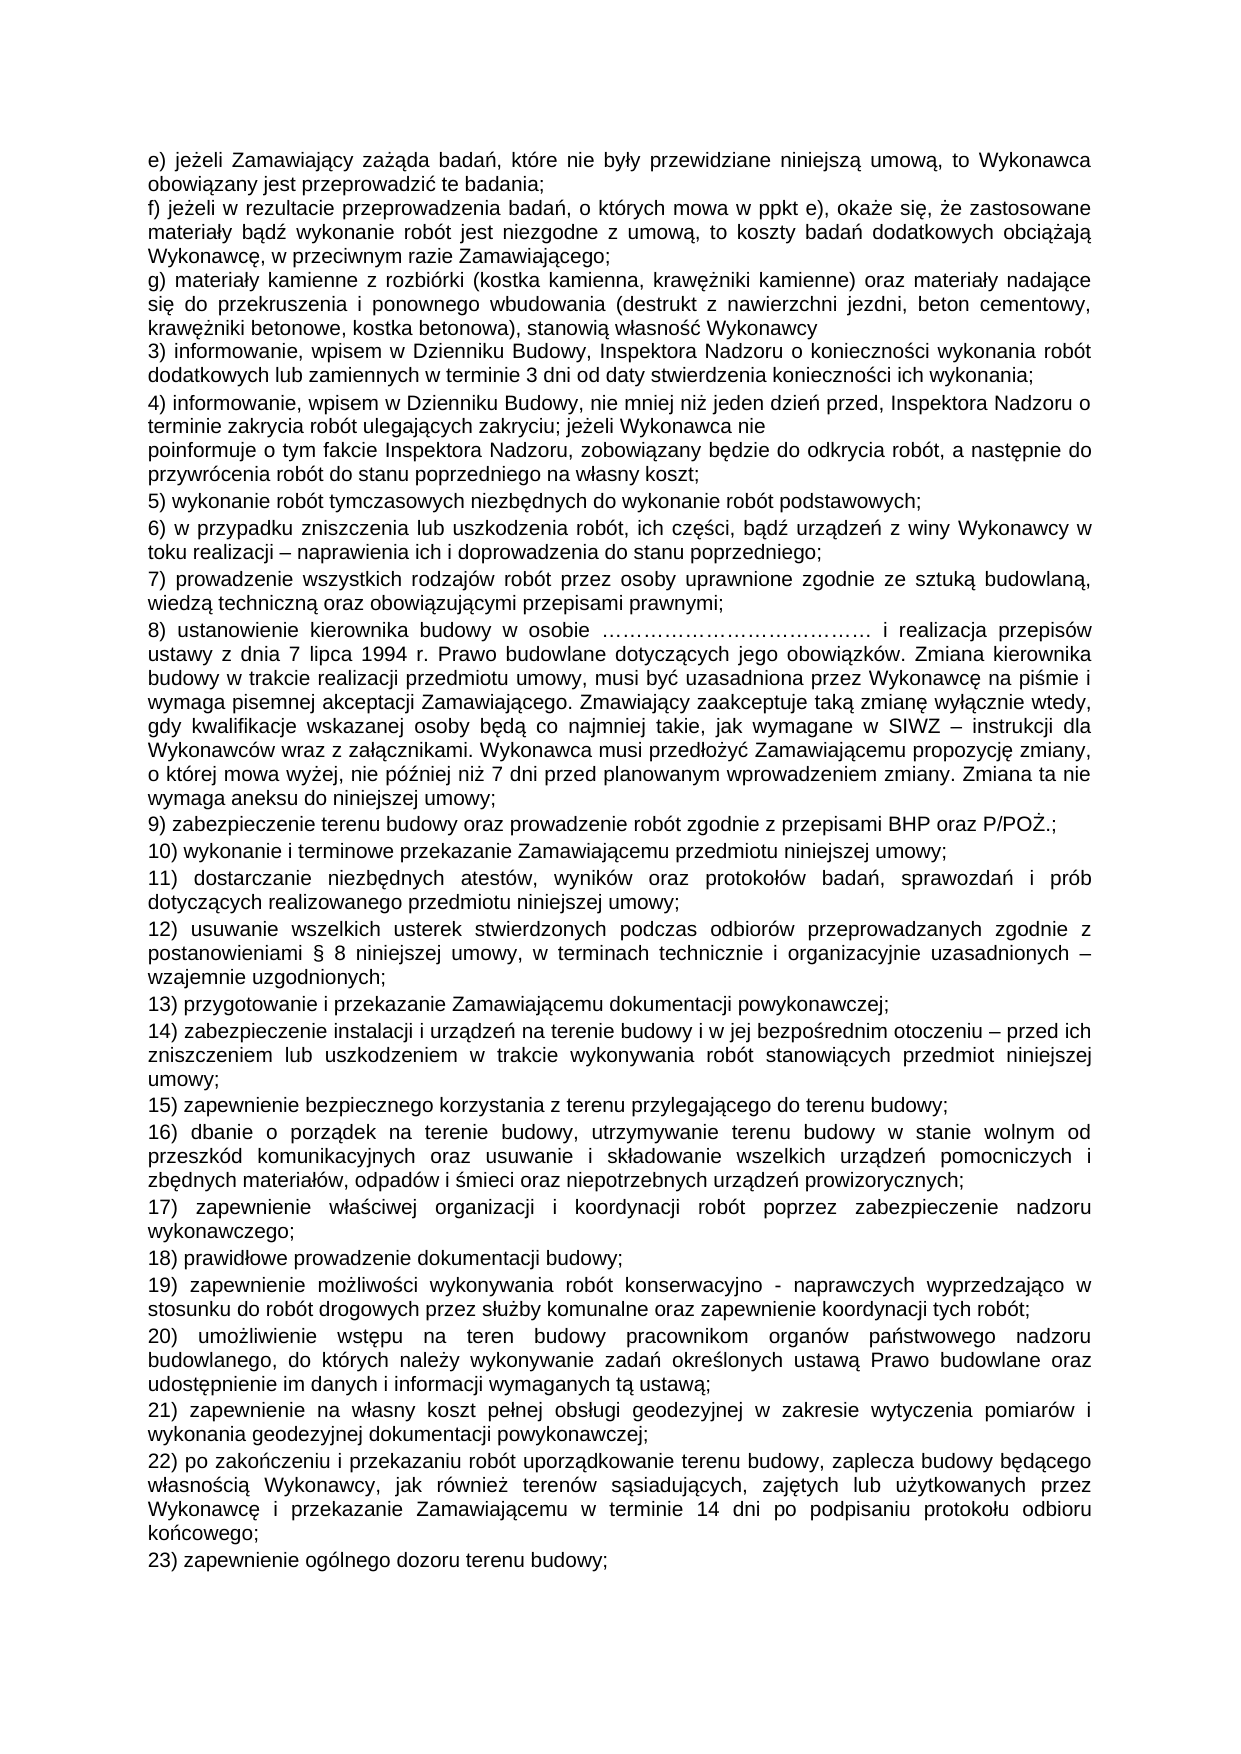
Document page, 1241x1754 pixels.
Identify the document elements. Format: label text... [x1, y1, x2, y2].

text poinformuje o tym fakcie Inspektora Nadzoru, zobowiązany będzie do odkrycia robót, a następnie do przywrócenia robót do stanu poprzedniego na własny koszt; [148, 438, 1093, 486]
text 3) informowanie, wpisem w Dzienniku Budowy, Inspektora Nadzoru o konieczności wykonania robót dodatkowych lub zamiennych w terminie 3 dni od daty stwierdzenia konieczności ich wykonania; [148, 339, 1093, 387]
text 14) zabezpieczenie instalacji i urządzeń na terenie budowy i w jej bezpośrednim otoczeniu – przed ich zniszczeniem lub uszkodzeniem w trakcie wykonywania robót stanowiących przedmiot niniejszej umowy; [148, 1018, 1093, 1090]
text 11) dostarczanie niezbędnych atestów, wyników oraz protokołów badań, sprawozdań i prób dotyczących realizowanego przedmiotu niniejszej umowy; [148, 866, 1093, 914]
text 15) zapewnienie bezpiecznego korzystania z terenu przylegającego do terenu budowy; [148, 1093, 1093, 1117]
text 10) wykonanie i terminowe przekazanie Zamawiającemu przedmiotu niniejszej umowy; [148, 839, 1093, 863]
text 9) zabezpieczenie terenu budowy oraz prowadzenie robót zgodnie z przepisami BHP oraz P/POŻ.; [148, 812, 1093, 836]
text 18) prawidłowe prowadzenie dokumentacji budowy; [148, 1246, 1093, 1270]
text 5) wykonanie robót tymczasowych niezbędnych do wykonanie robót podstawowych; [148, 489, 1093, 513]
text 4) informowanie, wpisem w Dzienniku Budowy, nie mniej niż jeden dzień przed, Inspektora Nadzoru o terminie zakrycia robót ulegających zakryciu; jeżeli Wykonawca nie [148, 390, 1093, 438]
text 16) dbanie o porządek na terenie budowy, utrzymywanie terenu budowy w stanie wolnym od przeszkód komunikacyjnych oraz usuwanie i składowanie wszelkich urządzeń pomocniczych i zbędnych materiałów, odpadów i śmieci oraz niepotrzebnych urządzeń prowizorycznych; [148, 1120, 1093, 1192]
text 19) zapewnienie możliwości wykonywania robót konserwacyjno - naprawczych wyprzedzająco w stosunku do robót drogowych przez służby komunalne oraz zapewnienie koordynacji tych robót; [148, 1273, 1093, 1321]
text 20) umożliwienie wstępu na teren budowy pracownikom organów państwowego nadzoru budowlanego, do których należy wykonywanie zadań określonych ustawą Prawo budowlane oraz udostępnienie im danych i informacji wymaganych tą ustawą; [148, 1323, 1093, 1395]
text f) jeżeli w rezultacie przeprowadzenia badań, o których mowa w ppkt e), okaże się, że zastosowane materiały bądź wykonanie robót jest niezgodne z umową, to koszty badań dodatkowych obciążają Wykonawcę, w przeciwnym razie Zamawiającego; [148, 196, 1093, 267]
text 7) prowadzenie wszystkich rodzajów robót przez osoby uprawnione zgodnie ze sztuką budowlaną, wiedzą techniczną oraz obowiązującymi przepisami prawnymi; [148, 567, 1093, 615]
text 23) zapewnienie ogólnego dozoru terenu budowy; [148, 1548, 1093, 1572]
text 12) usuwanie wszelkich usterek stwierdzonych podczas odbiorów przeprowadzanych zgodnie z postanowieniami § 8 niniejszej umowy, w terminach technicznie i organizacyjnie uzasadnionych – wzajemnie uzgodnionych; [148, 917, 1093, 989]
text 8) ustanowienie kierownika budowy w osobie ………………………………… i realizacja przepisów ustawy z dnia 7 lipca 1994 r. Prawo budowlane dotyczących jego obowiązków. Zmiana kierownika budowy w trakcie realizacji przedmiotu umowy, musi być uzasadniona przez Wykonawcę na piśmie i wymaga pisemnej akceptacji Zamawiającego. Zmawiający zaakceptuje taką zmianę wyłącznie wtedy, gdy kwalifikacje wskazanej osoby będą co najmniej takie, jak wymagane w SIWZ – instrukcji dla Wykonawców wraz z załącznikami. Wykonawca musi przedłożyć Zamawiającemu propozycję zmiany, o której mowa wyżej, nie później niż 7 dni przed planowanym wprowadzeniem zmiany. Zmiana ta nie wymaga aneksu do niniejszej umowy; [148, 618, 1093, 809]
text 22) po zakończeniu i przekazaniu robót uporządkowanie terenu budowy, zaplecza budowy będącego własnością Wykonawcy, jak również terenów sąsiadujących, zajętych lub użytkowanych przez Wykonawcę i przekazanie Zamawiającemu w terminie 14 dni po podpisaniu protokołu odbioru końcowego; [148, 1449, 1093, 1545]
text e) jeżeli Zamawiający zażąda badań, które nie były przewidziane niniejszą umową, to Wykonawca obowiązany jest przeprowadzić te badania; [148, 148, 1093, 196]
text 17) zapewnienie właściwej organizacji i koordynacji robót poprzez zabezpieczenie nadzoru wykonawczego; [148, 1195, 1093, 1243]
text 13) przygotowanie i przekazanie Zamawiającemu dokumentacji powykonawczej; [148, 992, 1093, 1016]
text g) materiały kamienne z rozbiórki (kostka kamienna, krawężniki kamienne) oraz materiały nadające się do przekruszenia i ponownego wbudowania (destrukt z nawierzchni jezdni, beton cementowy, krawężniki betonowe, kostka betonowa), stanowią własność Wykonawcy [148, 267, 1093, 339]
text 21) zapewnienie na własny koszt pełnej obsługi geodezyjnej w zakresie wytyczenia pomiarów i wykonania geodezyjnej dokumentacji powykonawczej; [148, 1398, 1093, 1446]
text 6) w przypadku zniszczenia lub uszkodzenia robót, ich części, bądź urządzeń z winy Wykonawcy w toku realizacji – naprawienia ich i doprowadzenia do stanu poprzedniego; [148, 516, 1093, 564]
